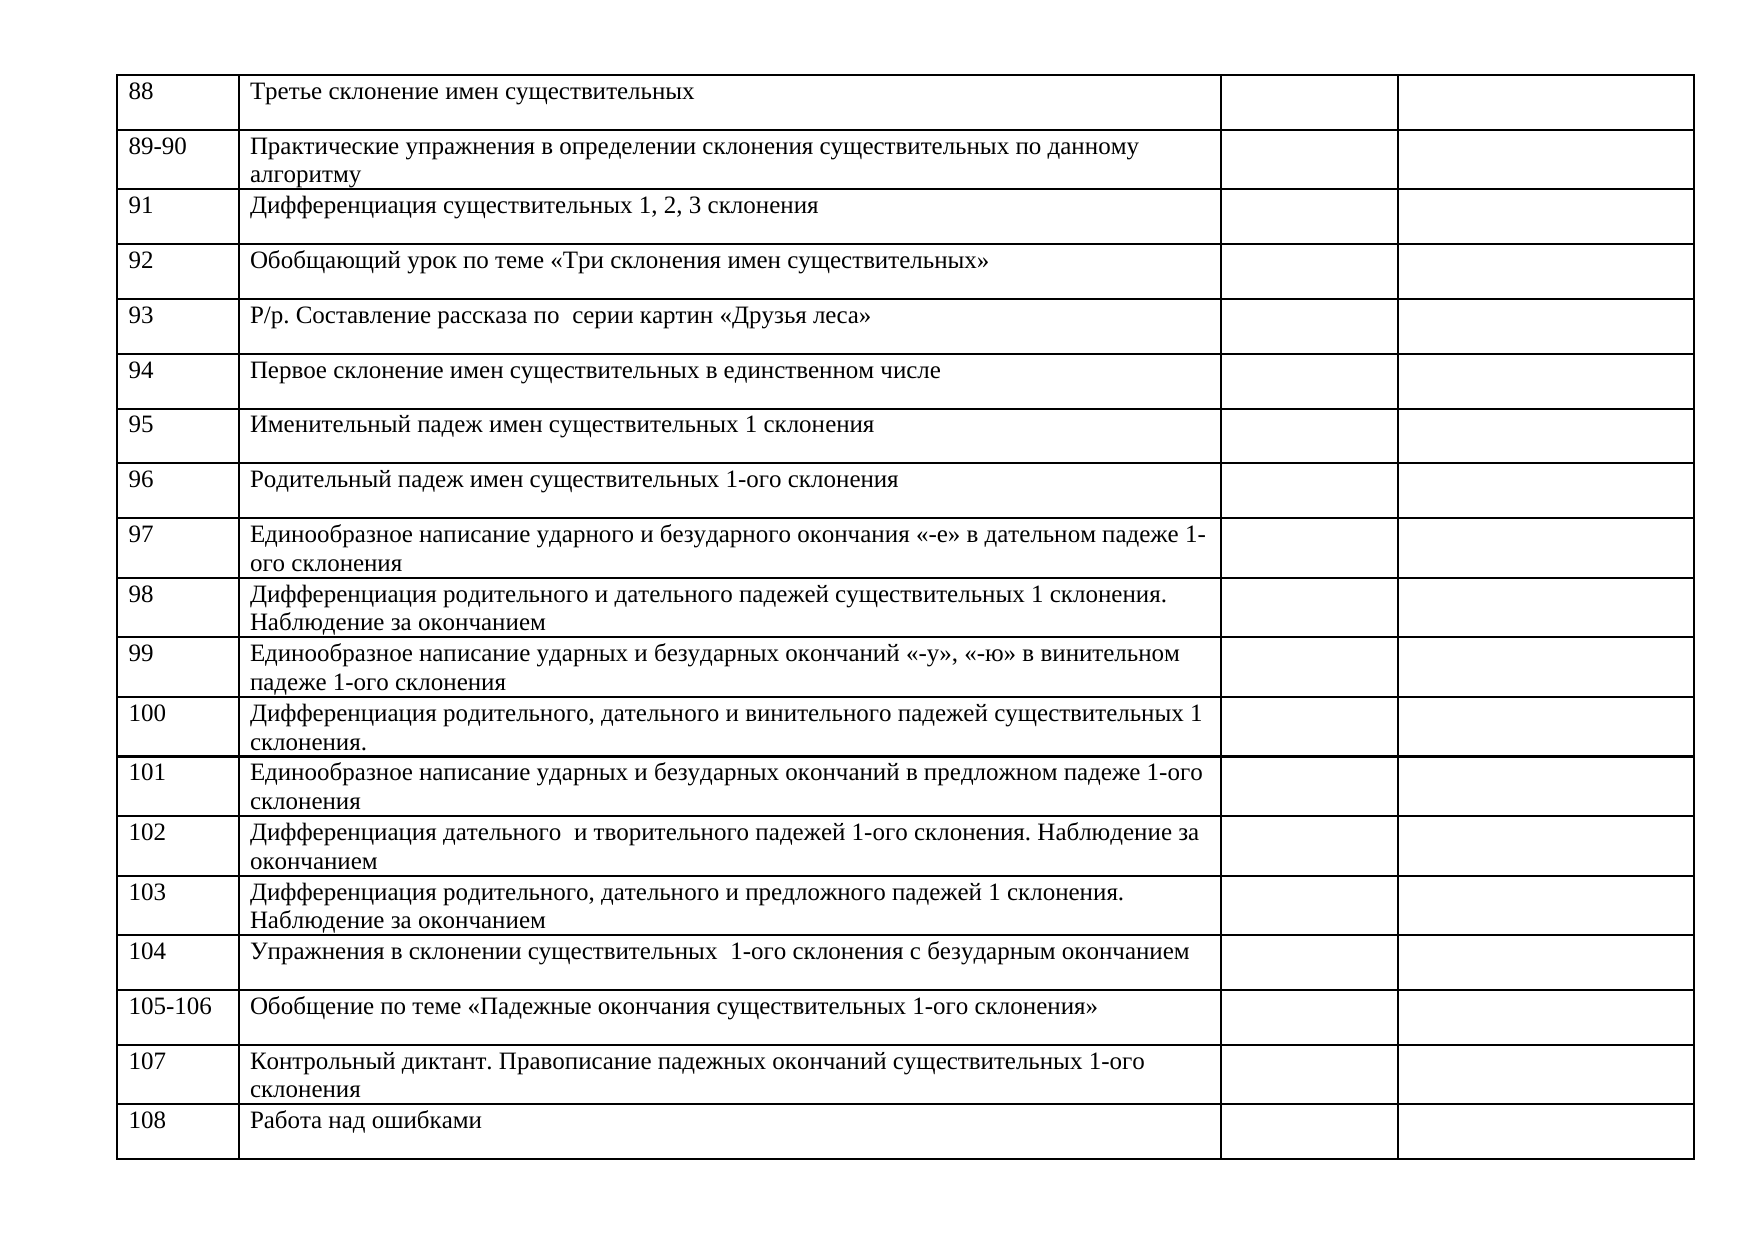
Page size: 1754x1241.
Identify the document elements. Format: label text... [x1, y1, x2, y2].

table_cell [1222, 245, 1397, 298]
table_cell 98 [118, 579, 238, 636]
table_cell Обобщение по теме «Падежные окончания существительных 1-ого склонения» [240, 991, 1220, 1044]
table_cell Единообразное написание ударных и безударных окончаний «-у», «-ю» в винительном падеже 1-ого склонения [240, 638, 1220, 696]
table_cell Первое склонение имен существительных в единственном числе [240, 355, 1220, 407]
table_cell [1222, 190, 1397, 243]
table_cell 103 [118, 877, 238, 934]
table_cell Дифференциация родительного, дательного и винительного падежей существительных 1 склонения. [240, 698, 1220, 755]
table_cell [1222, 579, 1397, 636]
table_cell Контрольный диктант. Правописание падежных окончаний существительных 1-ого склонения [240, 1046, 1220, 1103]
table_cell Именительный падеж имен существительных 1 склонения [240, 410, 1220, 462]
table_cell 102 [118, 817, 238, 874]
table_cell [1222, 817, 1397, 874]
table_cell [1399, 579, 1693, 636]
table_cell 99 [118, 638, 238, 696]
table_cell Упражнения в склонении существительных 1-ого склонения с безударным окончанием [240, 936, 1220, 989]
table_cell 107 [118, 1046, 238, 1103]
table_cell Дифференциация существительных 1, 2, 3 склонения [240, 190, 1220, 243]
table_cell [1399, 519, 1693, 577]
table_cell [1399, 991, 1693, 1044]
table_cell [1399, 131, 1693, 188]
table_cell [1399, 410, 1693, 462]
table_cell 95 [118, 410, 238, 462]
table_cell [1222, 1105, 1397, 1158]
table_cell [1399, 1105, 1693, 1158]
table_cell [1399, 877, 1693, 934]
table_cell [1399, 464, 1693, 517]
table_cell [1222, 877, 1397, 934]
table_cell 104 [118, 936, 238, 989]
table_cell Обобщающий урок по теме «Три склонения имен существительных» [240, 245, 1220, 298]
table_cell 96 [118, 464, 238, 517]
table_cell [1399, 1046, 1693, 1103]
table_cell [1399, 76, 1693, 129]
table_cell 89-90 [118, 131, 238, 188]
table_cell [1399, 638, 1693, 696]
table_cell [1222, 758, 1397, 815]
table_cell Единообразное написание ударных и безударных окончаний в предложном падеже 1-ого склонения [240, 758, 1220, 815]
table_cell [1399, 936, 1693, 989]
table_cell Практические упражнения в определении склонения существительных по данному алгоритму [240, 131, 1220, 188]
table_cell [1222, 991, 1397, 1044]
table_cell [1222, 300, 1397, 353]
table_cell Дифференциация родительного и дательного падежей существительных 1 склонения. Наблюдение за окончанием [240, 579, 1220, 636]
table_cell 100 [118, 698, 238, 755]
table_cell Дифференциация родительного, дательного и предложного падежей 1 склонения. Наблюдение за окончанием [240, 877, 1220, 934]
table_cell [1399, 300, 1693, 353]
table_cell [1222, 698, 1397, 755]
table_cell 91 [118, 190, 238, 243]
table_cell Третье склонение имен существительных [240, 76, 1220, 129]
table_cell 97 [118, 519, 238, 577]
table_cell 105-106 [118, 991, 238, 1044]
table_cell Р/р. Составление рассказа по серии картин «Друзья леса» [240, 300, 1220, 353]
table_cell 94 [118, 355, 238, 407]
table_cell 93 [118, 300, 238, 353]
table_cell [1399, 355, 1693, 407]
table_cell 108 [118, 1105, 238, 1158]
table_cell [1222, 638, 1397, 696]
table_cell [1399, 698, 1693, 755]
table_cell [1222, 464, 1397, 517]
table_cell [1399, 817, 1693, 874]
table_cell [1222, 410, 1397, 462]
table_cell [1399, 190, 1693, 243]
table_cell [1399, 245, 1693, 298]
table_cell [1222, 1046, 1397, 1103]
table_cell 88 [118, 76, 238, 129]
table_cell Дифференциация дательного и творительного падежей 1-ого склонения. Наблюдение за окончанием [240, 817, 1220, 874]
table_cell [1222, 519, 1397, 577]
table_cell [1399, 758, 1693, 815]
table_cell 101 [118, 758, 238, 815]
table_cell Родительный падеж имен существительных 1-ого склонения [240, 464, 1220, 517]
table_cell 92 [118, 245, 238, 298]
table_cell [1222, 131, 1397, 188]
table_cell [1222, 355, 1397, 407]
table_cell Работа над ошибками [240, 1105, 1220, 1158]
table_cell [1222, 936, 1397, 989]
table_cell Единообразное написание ударного и безударного окончания «-е» в дательном падеже 1-ого склонения [240, 519, 1220, 577]
table_cell [1222, 76, 1397, 129]
